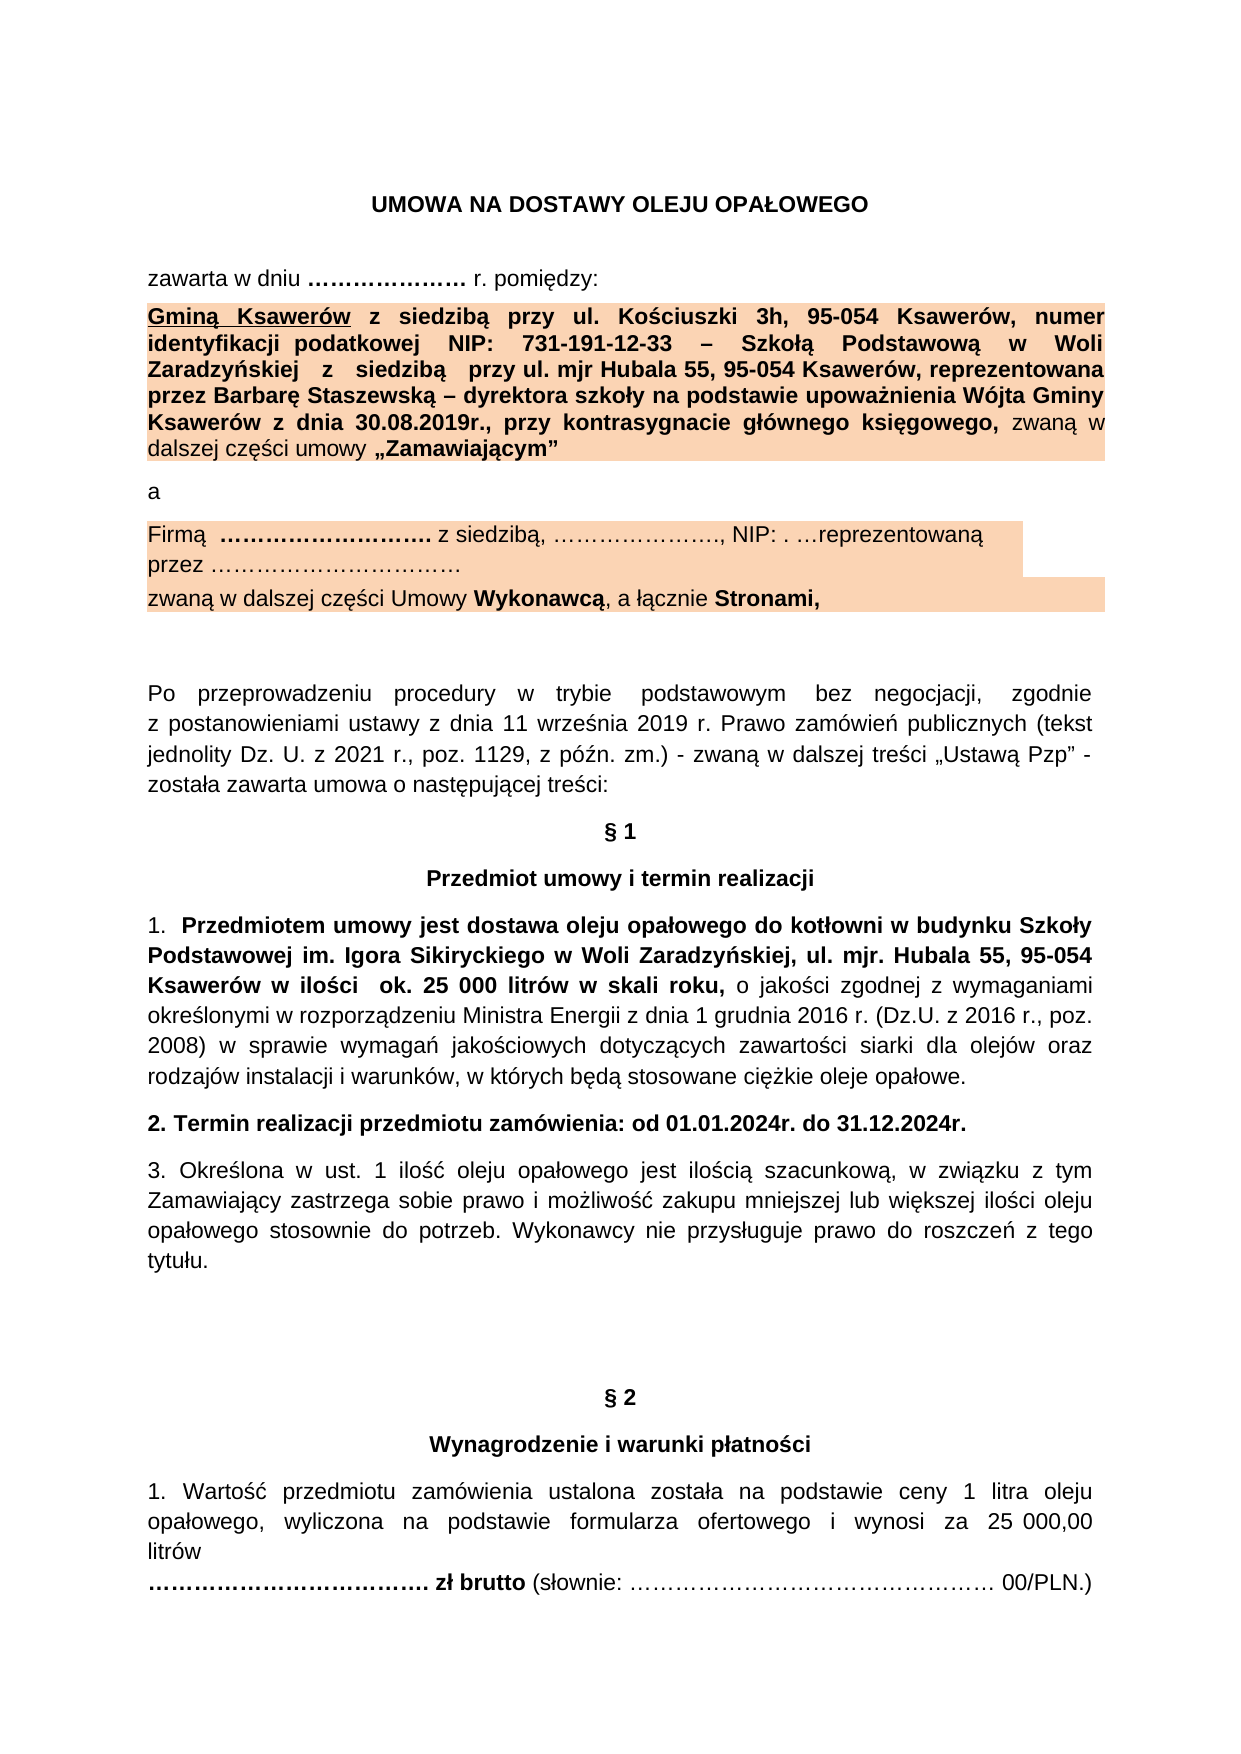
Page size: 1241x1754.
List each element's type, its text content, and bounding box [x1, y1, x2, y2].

text zwaną w dalszej części Umowy Wykonawcą, a łącznie Stronami, [147, 585, 1105, 612]
list Określona w ust. 1 ilość oleju opałowego jest ilością szacunkową, w związku z tym Zamawiający zastrzega sobie prawo i możliwość zakupu mniejszej lub większej ilości oleju opałowego stosownie do potrzeb. Wykonawcy nie przysługuje prawo do roszczeń z tego tytułu. [147, 1157, 1093, 1273]
text ………………………………. zł brutto (słownie: ………………………………………… 00/PLN.) [147, 1568, 1105, 1595]
text Firmą ………………………. z siedzibą, …………………., NIP: . …reprezentowaną przez …………………………… [147, 521, 1023, 577]
text a [147, 478, 1105, 504]
list Przedmiotem umowy jest dostawa oleju opałowego do kotłowni w budynku Szkoły Podstawowej im. Igora Sikiryckiego w Woli Zaradzyńskiej, ul. mjr. Hubala 55, 95-054 Ksawerów w ilości ok. 25 000 litrów w skali roku, o jakości zgodnej z wymaganiami określonymi w rozporządzeniu Ministra Energii z dnia 1 grudnia 2016 r. (Dz.U. z 2016 r., poz. 2008) w sprawie wymagań jakościowych dotyczących zawartości siarki dla olejów oraz rodzajów instalacji i warunków, w których będą stosowane ciężkie oleje opałowe. [147, 912, 1093, 1089]
text zawarta w dniu ………………… r. pomiędzy: [147, 264, 1105, 291]
text Po przeprowadzeniu procedury w trybie podstawowym bez negocjacji, zgodnie z postanowieniami ustawy z dnia 11 września 2019 r. Prawo zamówień publicznych (tekst jednolity Dz. U. z 2021 r., poz. 1129, z późn. zm.) - zwaną w dalszej treści „Ustawą Pzp” - została zawarta umowa o następującej treści: [147, 680, 1093, 797]
text Wynagrodzenie i warunki płatności [333, 1431, 907, 1457]
subtitle § 2 [333, 1384, 907, 1410]
text Przedmiot umowy i termin realizacji [333, 865, 907, 891]
list Termin realizacji przedmiotu zamówienia: od 01.01.2024r. do 31.12.2024r. [147, 1110, 1105, 1136]
subtitle UMOWA NA DOSTAWY OLEJU OPAŁOWEGO [333, 191, 907, 217]
subtitle § 1 [333, 818, 907, 844]
text Gminą Ksawerów z siedzibą przy ul. Kościuszki 3h, 95-054 Ksawerów, numer identyfikacji podatkowej NIP: 731-191-12-33 – Szkołą Podstawową w Woli Zaradzyńskiej z siedzibą przy ul. mjr Hubala 55, 95-054 Ksawerów, reprezentowana przez Barbarę Staszewską – dyrektora szkoły na podstawie upoważnienia Wójta Gminy Ksawerów z dnia 30.08.2019r., przy kontrasygnacie głównego księgowego, zwaną w dalszej części umowy „Zamawiającym” [147, 303, 1105, 461]
list Wartość przedmiotu zamówienia ustalona została na podstawie ceny 1 litra oleju opałowego, wyliczona na podstawie formularza ofertowego i wynosi za 25 000,00 litrów [147, 1478, 1093, 1564]
